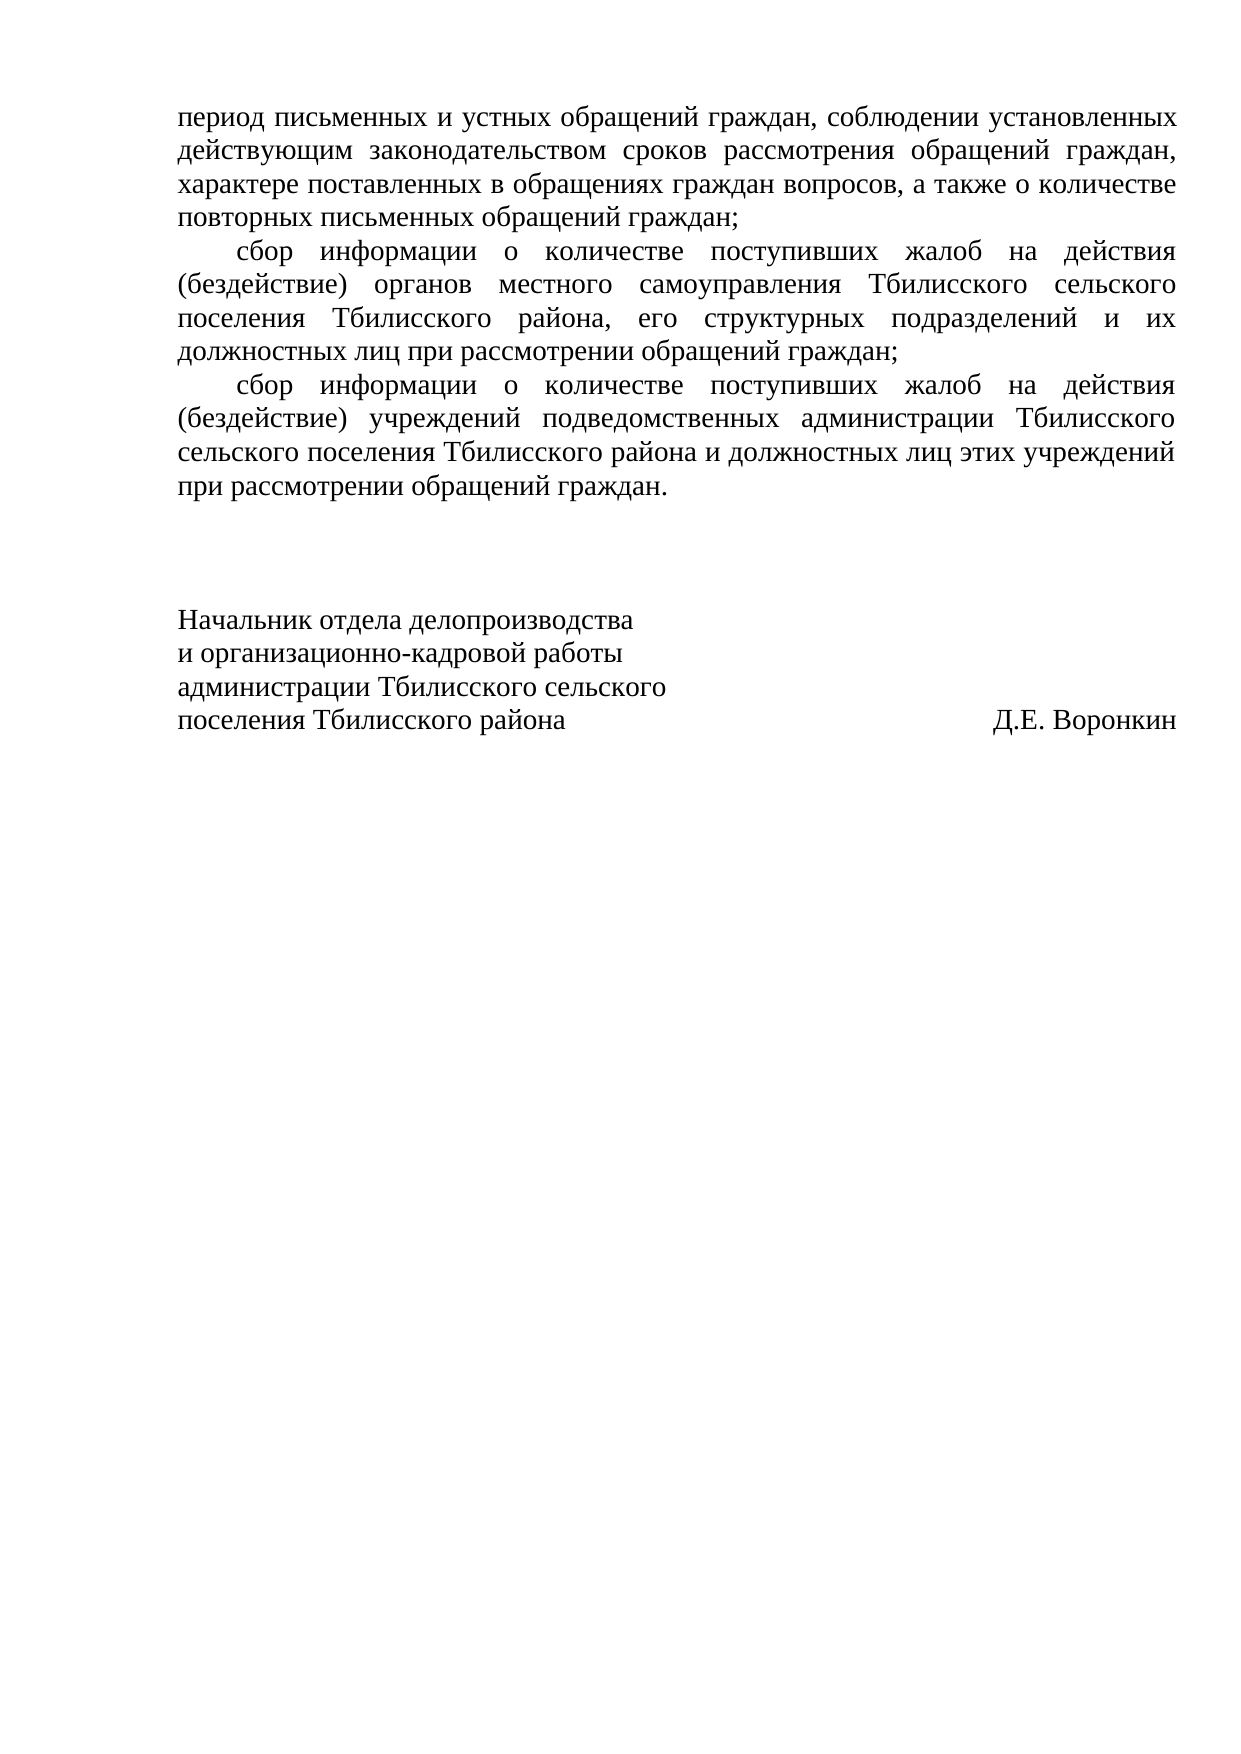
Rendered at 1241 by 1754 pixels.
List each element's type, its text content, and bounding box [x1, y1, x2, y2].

text сбор информации о количестве поступивших жалоб на действия (бездействие) учреждений подведомственных администрации Тбилисского сельского поселения Тбилисского района и должностных лиц этих учреждений при рассмотрении обращений граждан. [177, 368, 1176, 502]
text администрации Тбилисского сельского [177, 669, 1176, 703]
text Начальник отдела делопроизводства [177, 602, 1176, 636]
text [177, 99, 1177, 233]
text сбор информации о количестве поступивших жалоб на действия (бездействие) органов местного самоуправления Тбилисского сельского поселения Тбилисского района, его структурных подразделений и их должностных лиц при рассмотрении обращений граждан; [177, 233, 1177, 368]
text поселения Тбилисского района Д.Е. Воронкин [177, 703, 1179, 737]
text и организационно-кадровой работы [177, 636, 1176, 669]
